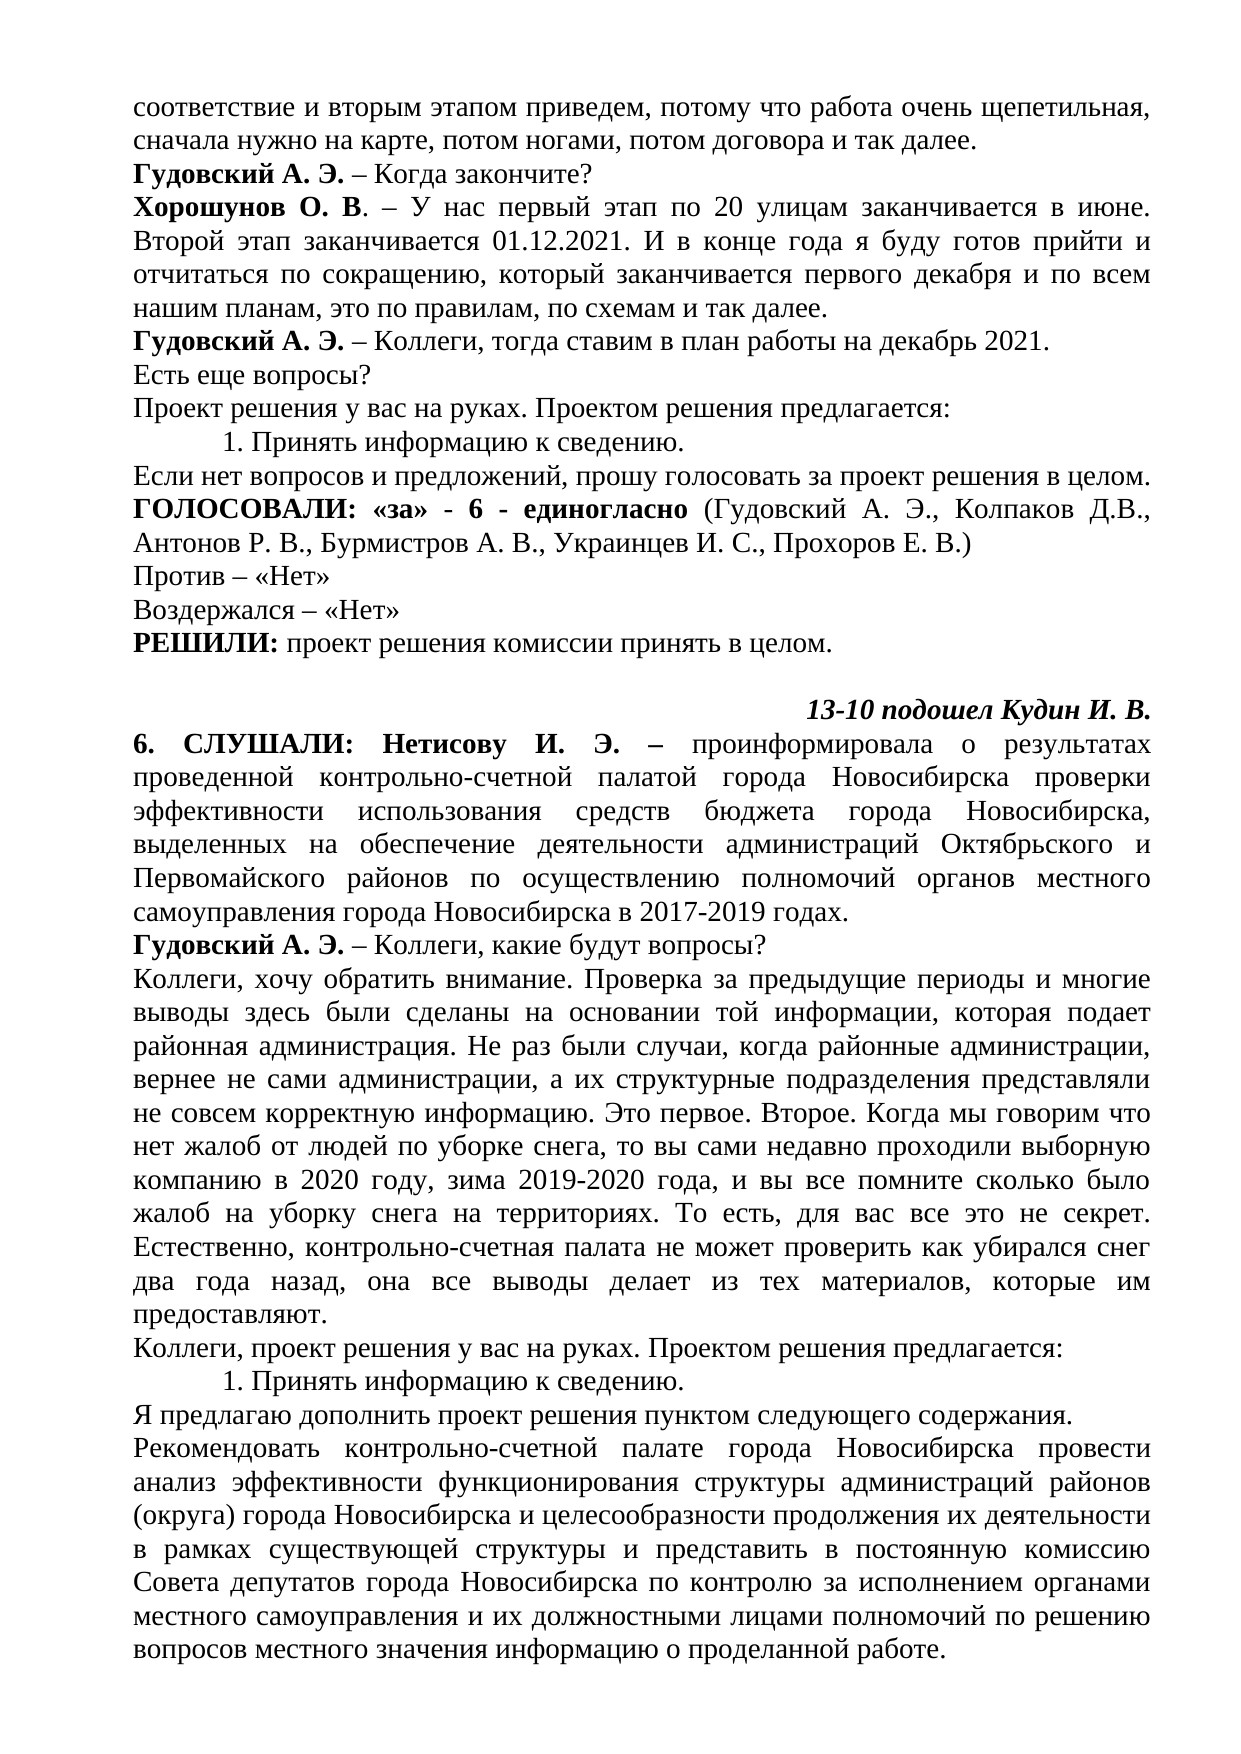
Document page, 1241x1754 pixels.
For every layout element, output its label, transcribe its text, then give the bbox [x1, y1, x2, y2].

list Если нет вопросов и предложений, прошу голосовать за проект решения в целом. [133, 458, 1152, 491]
text Рекомендовать контрольно-счетной палате города Новосибирска провести анализ эффективности функционирования структуры администраций районов (округа) города Новосибирска и целесообразности продолжения их деятельности в рамках существующей структуры и представить в постоянную комиссию Совета депутатов города Новосибирска по контролю за исполнением органами местного самоуправления и их должностными лицами полномочий по решению вопросов местного значения информацию о проделанной работе. [133, 1430, 1152, 1665]
text Я предлагаю дополнить проект решения пунктом следующего содержания. [133, 1397, 1152, 1430]
text Гудовский А. Э. – Коллеги, какие будут вопросы? [133, 927, 1152, 961]
text Коллеги, хочу обратить внимание. Проверка за предыдущие периоды и многие выводы здесь были сделаны на основании той информации, которая подает районная администрация. Не раз были случаи, когда районные администрации, вернее не сами администрации, а их структурные подразделения представляли не совсем корректную информацию. Это первое. Второе. Когда мы говорим что нет жалоб от людей по уборке снега, то вы сами недавно проходили выборную компанию в 2020 году, зима 2019-2020 года, и вы все помните сколько было жалоб на уборку снега на территориях. То есть, для вас все это не секрет. Естественно, контрольно-счетная палата не может проверить как убирался снег два года назад, она все выводы делает из тех материалов, которые им предоставляют. [133, 961, 1152, 1330]
text Хорошунов О. В. – У нас первый этап по 20 улицам заканчивается в июне. Второй этап заканчивается 01.12.2021. И в конце года я буду готов прийти и отчитаться по сокращению, который заканчивается первого декабря и по всем нашим планам, это по правилам, по схемам и так далее. [133, 189, 1152, 323]
text 13-10 подошел Кудин И. В. [133, 692, 1152, 726]
text Коллеги, проект решения у вас на руках. Проектом решения предлагается: [133, 1330, 1152, 1363]
text Гудовский А. Э. – Когда закончите? [133, 156, 1152, 189]
text РЕШИЛИ: проект решения комиссии принять в целом. [133, 625, 1152, 659]
text Есть еще вопросы? [133, 357, 1152, 391]
text ГОЛОСОВАЛИ: «за» - 6 - единогласно (Гудовский А. Э., Колпаков Д.В., Антонов Р. В., Бурмистров А. В., Украинцев И. С., Прохоров Е. В.) [133, 491, 1152, 558]
text Гудовский А. Э. – Коллеги, тогда ставим в план работы на декабрь 2021. [133, 323, 1152, 357]
text 6. СЛУШАЛИ: Нетисову И. Э. – проинформировала о результатах проведенной контрольно-счетной палатой города Новосибирска проверки эффективности использования средств бюджета города Новосибирска, выделенных на обеспечение деятельности администраций Октябрьского и Первомайского районов по осуществлению полномочий органов местного самоуправления города Новосибирска в 2017-2019 годах. [133, 726, 1152, 927]
text Против – «Нет» [133, 558, 1152, 592]
list 1. Принять информацию к сведению. [200, 424, 1152, 458]
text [133, 89, 1152, 156]
text Воздержался – «Нет» [133, 592, 1152, 625]
list 1. Принять информацию к сведению. [200, 1363, 1152, 1397]
text Проект решения у вас на руках. Проектом решения предлагается: [133, 391, 1152, 424]
